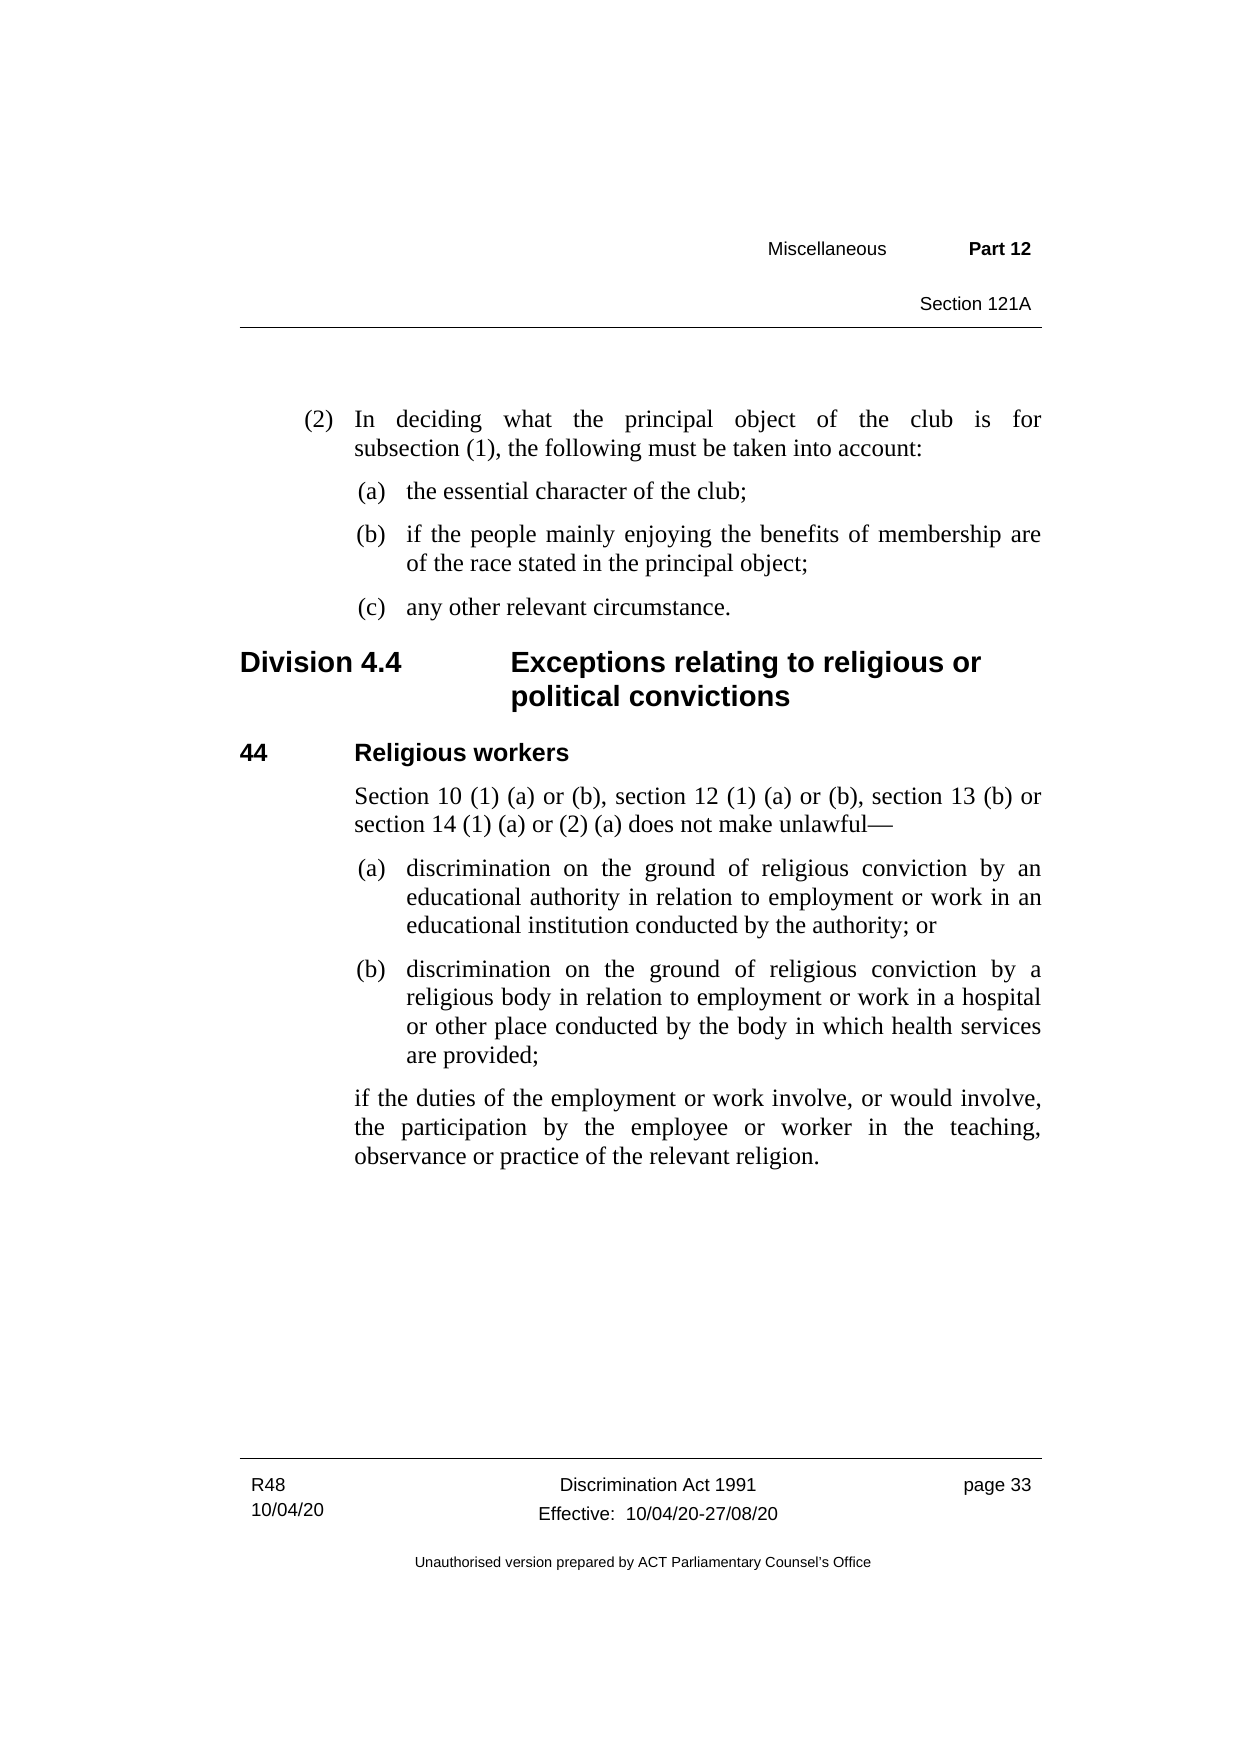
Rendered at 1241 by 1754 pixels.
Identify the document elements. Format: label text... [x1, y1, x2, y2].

text Division 4.4 Exceptions relating to religious or political convictions [239, 645, 1042, 712]
text (a) discrimination on the ground of religious conviction by an educational authority in relation to employment or work in an educational institution conducted by the authority; or [239, 853, 1042, 939]
text Section 10 (1) (a) or (b), section 12 (1) (a) or (b), section 13 (b) or section 14 (1) (a) or (2) (a) does not make unlawful— [354, 781, 1042, 838]
text (c) any other relevant circumstance. [239, 592, 1042, 620]
text (b) if the people mainly enjoying the benefits of membership are of the race stated in the principal object; [239, 519, 1042, 577]
text (b) discrimination on the ground of religious conviction by a religious body in relation to employment or work in a hospital or other place conducted by the body in which health services are provided; [239, 954, 1042, 1069]
text 44 Religious workers [239, 737, 1042, 766]
text if the duties of the employment or work involve, or would involve, the participation by the employee or worker in the teaching, observance or practice of the relevant religion. [354, 1083, 1042, 1169]
text (a) the essential character of the club; [239, 476, 1042, 505]
text (2) In deciding what the principal object of the club is for subsection (1), the following must be taken into account: [239, 404, 1042, 462]
